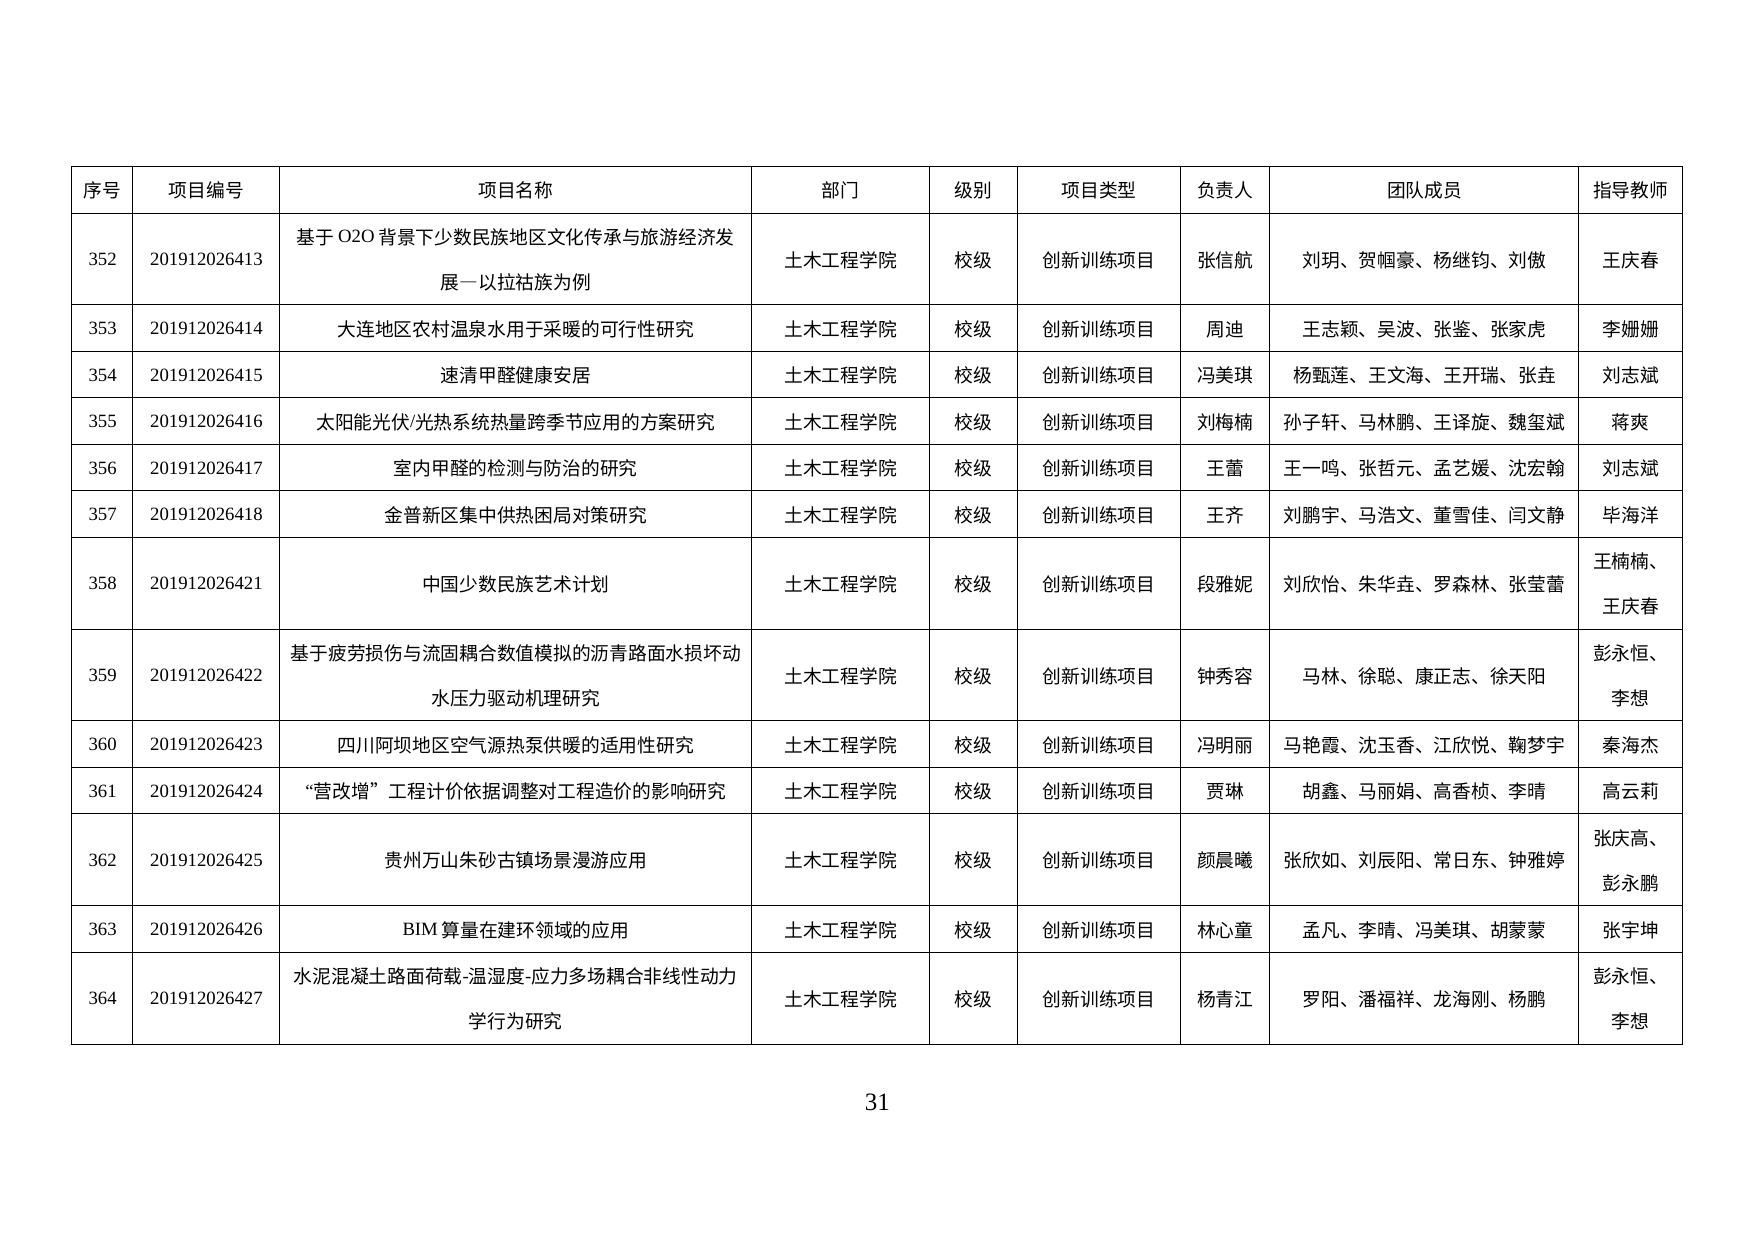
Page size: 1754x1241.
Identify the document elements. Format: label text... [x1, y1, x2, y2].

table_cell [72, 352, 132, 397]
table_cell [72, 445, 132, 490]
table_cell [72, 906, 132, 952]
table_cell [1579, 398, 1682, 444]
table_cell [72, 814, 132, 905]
table_header 项目类型 [1018, 167, 1180, 212]
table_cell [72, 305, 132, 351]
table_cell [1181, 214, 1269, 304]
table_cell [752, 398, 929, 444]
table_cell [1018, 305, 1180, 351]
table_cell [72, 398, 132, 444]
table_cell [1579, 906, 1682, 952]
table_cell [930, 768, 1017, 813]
table_header 负责人 [1181, 167, 1269, 212]
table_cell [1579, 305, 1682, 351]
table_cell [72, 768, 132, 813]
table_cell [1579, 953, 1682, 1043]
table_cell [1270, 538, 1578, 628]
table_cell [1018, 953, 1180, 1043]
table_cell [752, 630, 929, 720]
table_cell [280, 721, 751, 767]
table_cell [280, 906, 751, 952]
table_header 团队成员 [1270, 167, 1578, 212]
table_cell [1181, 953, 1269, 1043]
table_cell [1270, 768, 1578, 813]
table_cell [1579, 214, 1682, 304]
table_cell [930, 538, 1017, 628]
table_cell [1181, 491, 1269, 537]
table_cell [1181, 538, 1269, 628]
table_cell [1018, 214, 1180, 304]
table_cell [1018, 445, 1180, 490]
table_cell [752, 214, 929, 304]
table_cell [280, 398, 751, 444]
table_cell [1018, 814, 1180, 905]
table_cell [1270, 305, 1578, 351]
table_header 序号 [72, 167, 132, 212]
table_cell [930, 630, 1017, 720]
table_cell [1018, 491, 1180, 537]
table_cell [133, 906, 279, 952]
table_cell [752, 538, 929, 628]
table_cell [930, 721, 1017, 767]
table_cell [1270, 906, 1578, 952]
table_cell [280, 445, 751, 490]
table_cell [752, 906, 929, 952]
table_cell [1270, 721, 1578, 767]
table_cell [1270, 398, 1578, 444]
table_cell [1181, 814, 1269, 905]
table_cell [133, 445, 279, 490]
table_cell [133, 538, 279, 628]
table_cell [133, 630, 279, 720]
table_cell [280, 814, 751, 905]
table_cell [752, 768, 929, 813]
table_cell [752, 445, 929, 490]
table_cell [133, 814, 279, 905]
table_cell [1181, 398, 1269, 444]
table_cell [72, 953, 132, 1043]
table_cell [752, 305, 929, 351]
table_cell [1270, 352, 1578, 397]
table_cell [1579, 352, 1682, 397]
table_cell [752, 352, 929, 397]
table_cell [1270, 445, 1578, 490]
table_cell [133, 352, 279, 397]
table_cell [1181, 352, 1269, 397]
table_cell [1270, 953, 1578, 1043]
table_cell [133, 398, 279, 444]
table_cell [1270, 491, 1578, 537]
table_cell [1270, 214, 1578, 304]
table_header 项目编号 [133, 167, 279, 212]
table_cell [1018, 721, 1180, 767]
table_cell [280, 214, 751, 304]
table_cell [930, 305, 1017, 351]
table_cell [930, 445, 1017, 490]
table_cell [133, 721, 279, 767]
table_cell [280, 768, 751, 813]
table_header 部门 [752, 167, 929, 212]
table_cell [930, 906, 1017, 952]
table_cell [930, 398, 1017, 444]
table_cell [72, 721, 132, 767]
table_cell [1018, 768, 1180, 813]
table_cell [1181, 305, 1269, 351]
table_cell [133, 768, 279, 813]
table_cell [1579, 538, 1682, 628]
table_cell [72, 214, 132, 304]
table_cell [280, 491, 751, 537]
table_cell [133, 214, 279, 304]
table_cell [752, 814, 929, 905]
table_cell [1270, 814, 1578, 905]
table_header 级别 [930, 167, 1017, 212]
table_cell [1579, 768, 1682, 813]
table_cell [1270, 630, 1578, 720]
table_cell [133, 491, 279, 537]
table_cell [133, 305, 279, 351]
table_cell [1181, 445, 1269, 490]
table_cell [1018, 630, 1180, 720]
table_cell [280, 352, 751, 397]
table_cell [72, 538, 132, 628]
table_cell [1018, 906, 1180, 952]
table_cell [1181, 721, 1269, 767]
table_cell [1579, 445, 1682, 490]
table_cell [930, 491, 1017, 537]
table_header 指导教师 [1579, 167, 1682, 212]
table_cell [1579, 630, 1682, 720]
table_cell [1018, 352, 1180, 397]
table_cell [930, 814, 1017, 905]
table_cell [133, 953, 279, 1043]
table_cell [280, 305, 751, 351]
table_header 项目名称 [280, 167, 751, 212]
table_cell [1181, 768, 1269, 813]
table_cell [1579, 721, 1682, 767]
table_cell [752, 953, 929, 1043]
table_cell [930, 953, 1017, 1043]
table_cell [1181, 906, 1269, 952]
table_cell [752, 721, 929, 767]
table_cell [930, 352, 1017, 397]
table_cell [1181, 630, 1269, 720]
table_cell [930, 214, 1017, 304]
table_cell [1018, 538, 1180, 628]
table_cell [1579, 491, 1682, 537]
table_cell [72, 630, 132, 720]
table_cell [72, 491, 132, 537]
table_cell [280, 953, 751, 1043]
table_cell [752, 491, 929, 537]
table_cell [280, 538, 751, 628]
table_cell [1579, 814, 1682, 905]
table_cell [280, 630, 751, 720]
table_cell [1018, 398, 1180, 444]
